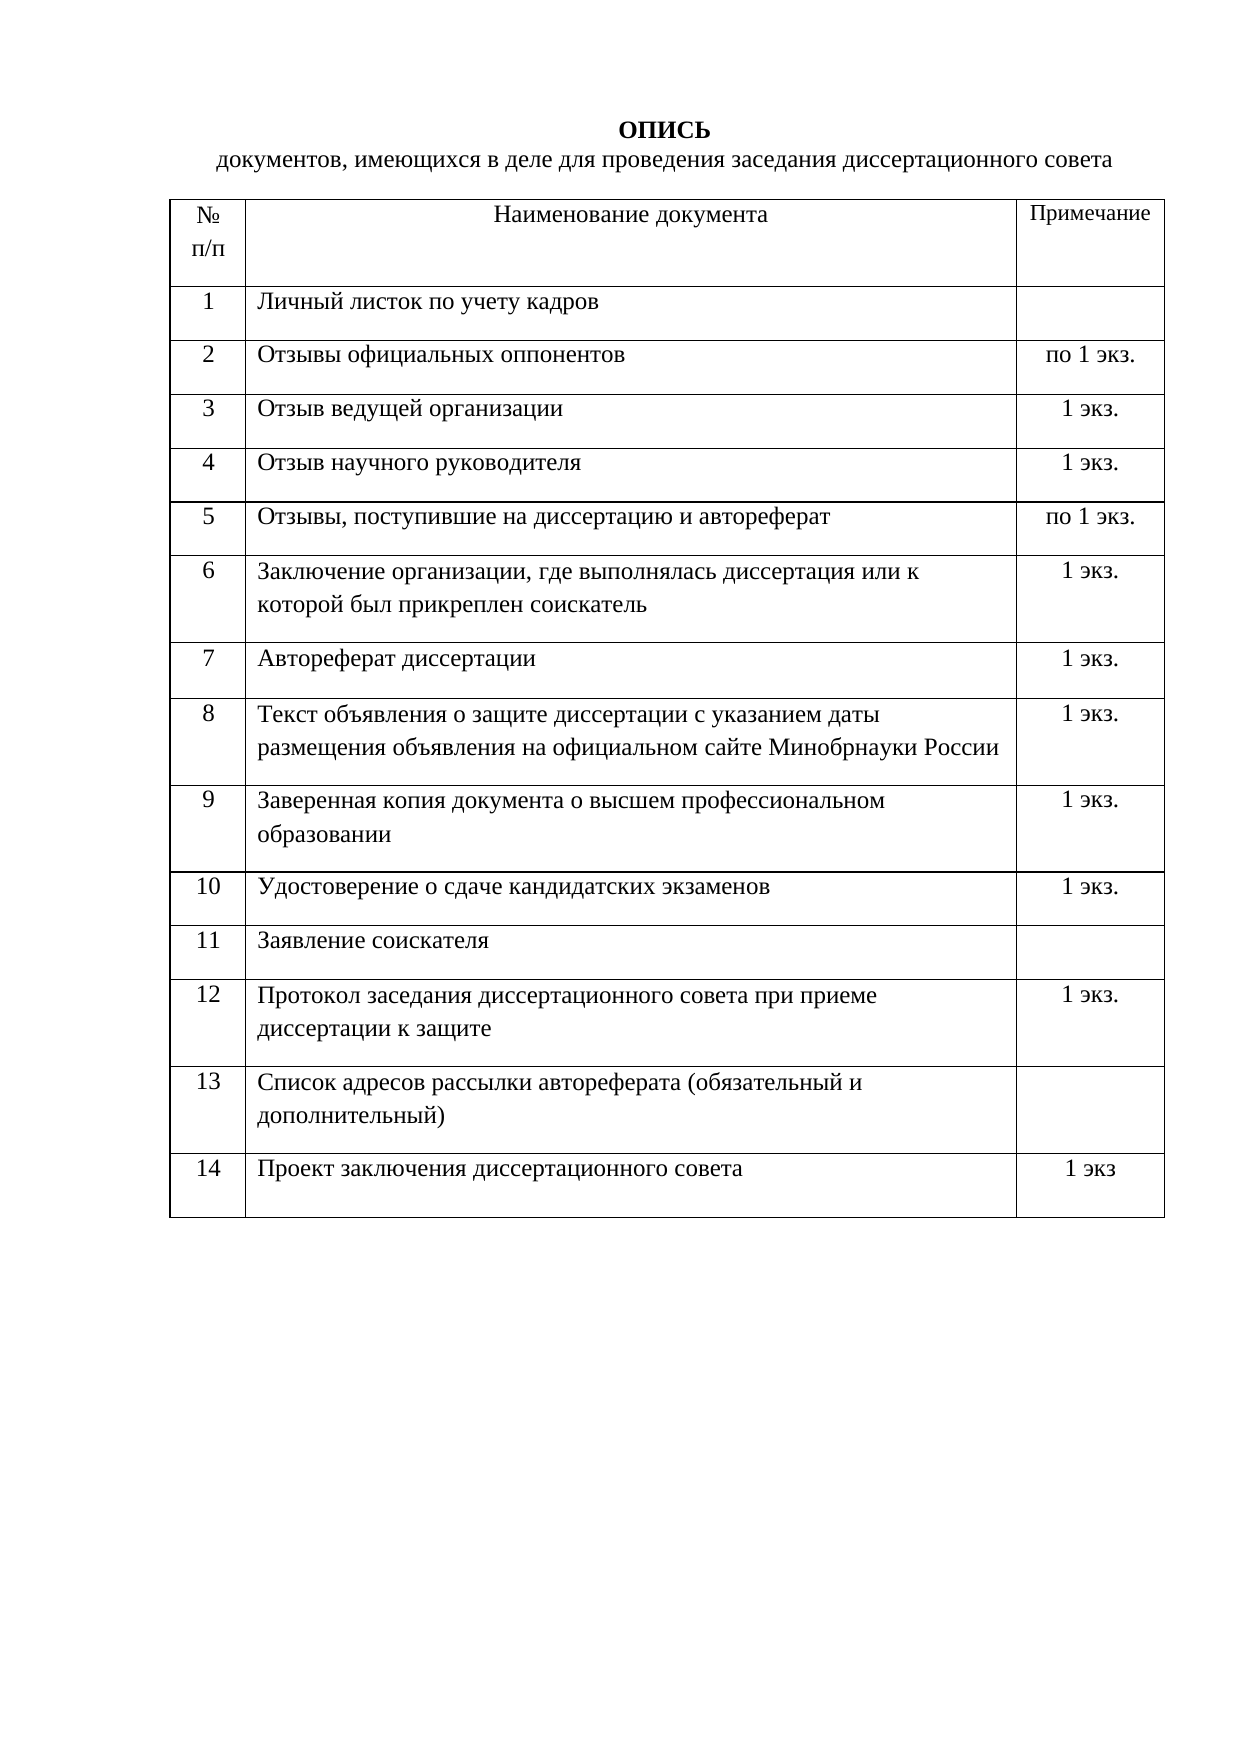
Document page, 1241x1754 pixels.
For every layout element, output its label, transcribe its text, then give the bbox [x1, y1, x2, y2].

table_cell Протокол заседания диссертационного совета при приеме диссертации к защите [246, 980, 1016, 1066]
table_cell по 1 экз. [1017, 341, 1164, 393]
table_cell 5 [171, 503, 245, 555]
table_cell Отзывы, поступившие на диссертацию и автореферат [246, 503, 1016, 555]
table_cell 1 экз. [1017, 873, 1164, 925]
table_cell 2 [171, 341, 245, 393]
table_cell Текст объявления о защите диссертации с указанием даты размещения объявления на официальном сайте Минобрнауки России [246, 699, 1016, 784]
table_cell Список адресов рассылки автореферата (обязательный и дополнительный) [246, 1067, 1016, 1153]
table_cell 9 [171, 786, 245, 871]
table_header Наименование документа [246, 200, 1016, 286]
table_cell 1 экз. [1017, 449, 1164, 501]
table_cell 1 экз [1017, 1154, 1164, 1217]
table_cell Удостоверение о сдаче кандидатских экзаменов [246, 873, 1016, 925]
table_cell Отзыв научного руководителя [246, 449, 1016, 501]
table_cell 3 [171, 395, 245, 447]
table_cell Заверенная копия документа о высшем профессиональном образовании [246, 786, 1016, 871]
table_cell 1 экз. [1017, 980, 1164, 1066]
table_cell 8 [171, 699, 245, 784]
table_cell Отзыв ведущей организации [246, 395, 1016, 447]
table_cell 12 [171, 980, 245, 1066]
table_header № п/п [171, 200, 245, 286]
table_cell Автореферат диссертации [246, 643, 1016, 698]
table_cell [1017, 926, 1164, 979]
table_cell 7 [171, 643, 245, 698]
table_cell 11 [171, 926, 245, 979]
table_cell 1 экз. [1017, 395, 1164, 447]
table_cell Личный листок по учету кадров [246, 287, 1016, 339]
table_cell 1 [171, 287, 245, 339]
table_cell 1 экз. [1017, 643, 1164, 698]
table_cell по 1 экз. [1017, 503, 1164, 555]
table_cell 1 экз. [1017, 786, 1164, 871]
text документов, имеющихся в деле для проведения заседания диссертационного совета [216, 144, 1113, 173]
table_cell [1017, 1067, 1164, 1153]
table_cell [1017, 287, 1164, 339]
table_cell Заключение организации, где выполнялась диссертация или к которой был прикреплен соискатель [246, 556, 1016, 642]
table_cell 10 [171, 873, 245, 925]
table_cell 6 [171, 556, 245, 642]
title ОПИСЬ [616, 116, 713, 144]
table_cell Проект заключения диссертационного совета [246, 1154, 1016, 1217]
table_cell 4 [171, 449, 245, 501]
table_cell 14 [171, 1154, 245, 1217]
table_cell 1 экз. [1017, 556, 1164, 642]
table_header Примечание [1017, 200, 1164, 286]
table_cell Отзывы официальных оппонентов [246, 341, 1016, 393]
table_cell 1 экз. [1017, 699, 1164, 784]
table_cell Заявление соискателя [246, 926, 1016, 979]
table_cell 13 [171, 1067, 245, 1153]
